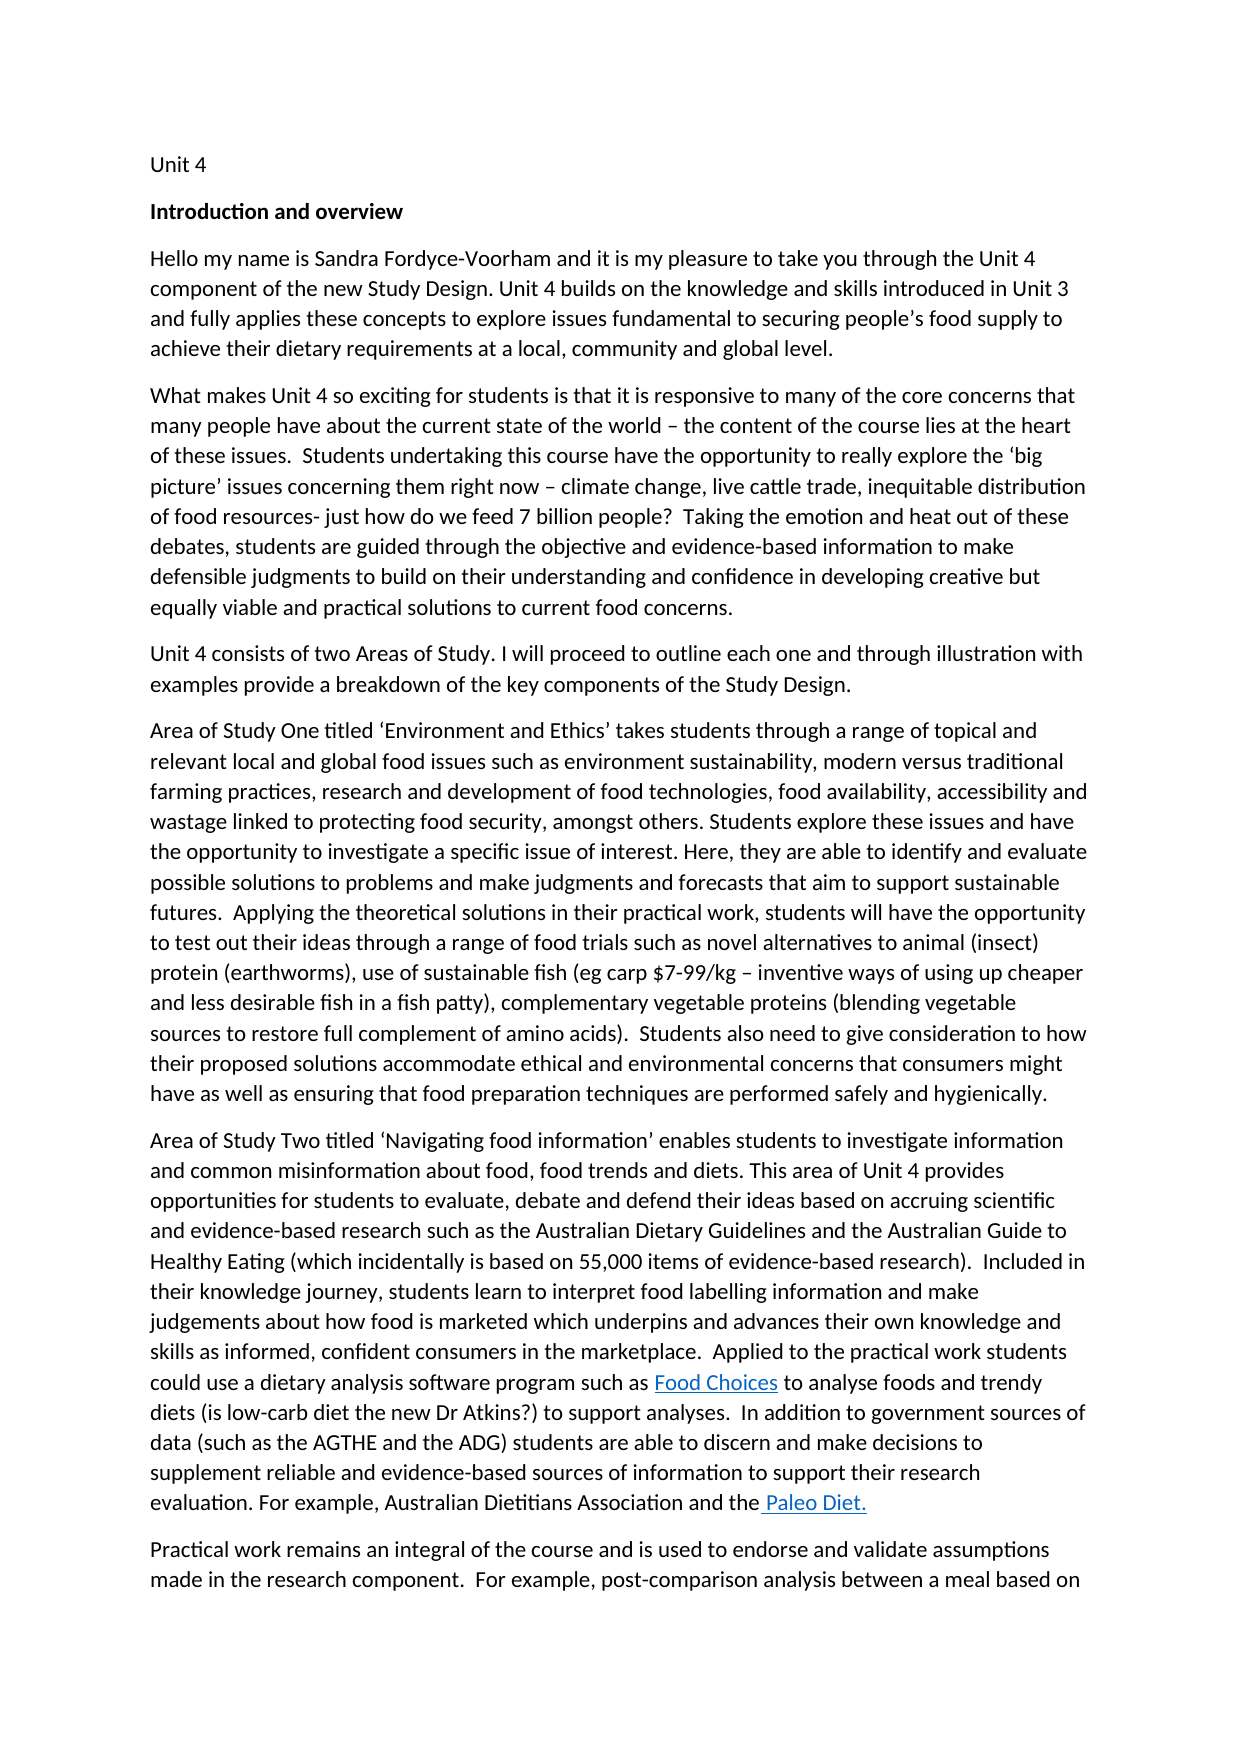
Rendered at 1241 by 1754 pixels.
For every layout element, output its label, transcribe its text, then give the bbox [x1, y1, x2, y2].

text Area of Study One titled ‘Environment and Ethics’ takes students through a range of topical and relevant local and global food issues such as environment sustainability, modern versus traditional farming practices, research and development of food technologies, food availability, accessibility and wastage linked to protecting food security, amongst others. Students explore these issues and have the opportunity to investigate a specific issue of interest. Here, they are able to identify and evaluate possible solutions to problems and make judgments and forecasts that aim to support sustainable futures. Applying the theoretical solutions in their practical work, students will have the opportunity to test out their ideas through a range of food trials such as novel alternatives to animal (insect) protein (earthworms), use of sustainable fish (eg carp $7-99/kg – inventive ways of using up cheaper and less desirable fish in a fish patty), complementary vegetable proteins (blending vegetable sources to restore full complement of amino acids). Students also need to give consideration to how their proposed solutions accommodate ethical and environmental concerns that consumers might have as well as ensuring that food preparation techniques are performed safely and hygienically. [150, 717, 1090, 1107]
text Unit 4 consists of two Areas of Study. I will proceed to outline each one and through illustration with examples provide a breakdown of the key components of the Study Design. [150, 639, 1090, 698]
text What makes Unit 4 so exciting for students is that it is responsive to many of the core concerns that many people have about the current state of the world – the content of the course lies at the heart of these issues. Students undertaking this course have the opportunity to really explore the ‘big picture’ issues concerning them right now – climate change, live cattle trade, inequitable distribution of food resources- just how do we feed 7 billion people? Taking the emotion and heat out of these debates, students are guided through the objective and evidence-based information to make defensible judgments to build on their understanding and confidence in developing creative but equally viable and practical solutions to current food concerns. [150, 381, 1090, 621]
text Area of Study Two titled ‘Navigating food information’ enables students to investigate information and common misinformation about food, food trends and diets. This area of Unit 4 provides opportunities for students to evaluate, debate and defend their ideas based on accruing scientific and evidence-based research such as the Australian Dietary Guidelines and the Australian Guide to Healthy Eating (which incidentally is based on 55,000 items of evidence-based research). Included in their knowledge journey, students learn to interpret food labelling information and make judgements about how food is marketed which underpins and advances their own knowledge and skills as informed, confident consumers in the marketplace. Applied to the practical work students could use a dietary analysis software program such as Food Choices to analyse foods and trendy diets (is low-carb diet the new Dr Atkins?) to support analyses. In addition to government sources of data (such as the AGTHE and the ADG) students are able to discern and make decisions to supplement reliable and evidence-based sources of information to support their research evaluation. For example, Australian Dietitians Association and the Paleo Diet. [150, 1126, 1090, 1517]
text Hello my name is Sandra Fordyce-Voorham and it is my pleasure to take you through the Unit 4 component of the new Study Design. Unit 4 builds on the knowledge and skills introduced in Unit 3 and fully applies these concepts to explore issues fundamental to securing people’s food supply to achieve their dietary requirements at a local, community and global level. [150, 244, 1090, 362]
text Introduction and overview [150, 197, 1090, 225]
text Unit 4 [150, 150, 1090, 178]
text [150, 1535, 1090, 1594]
